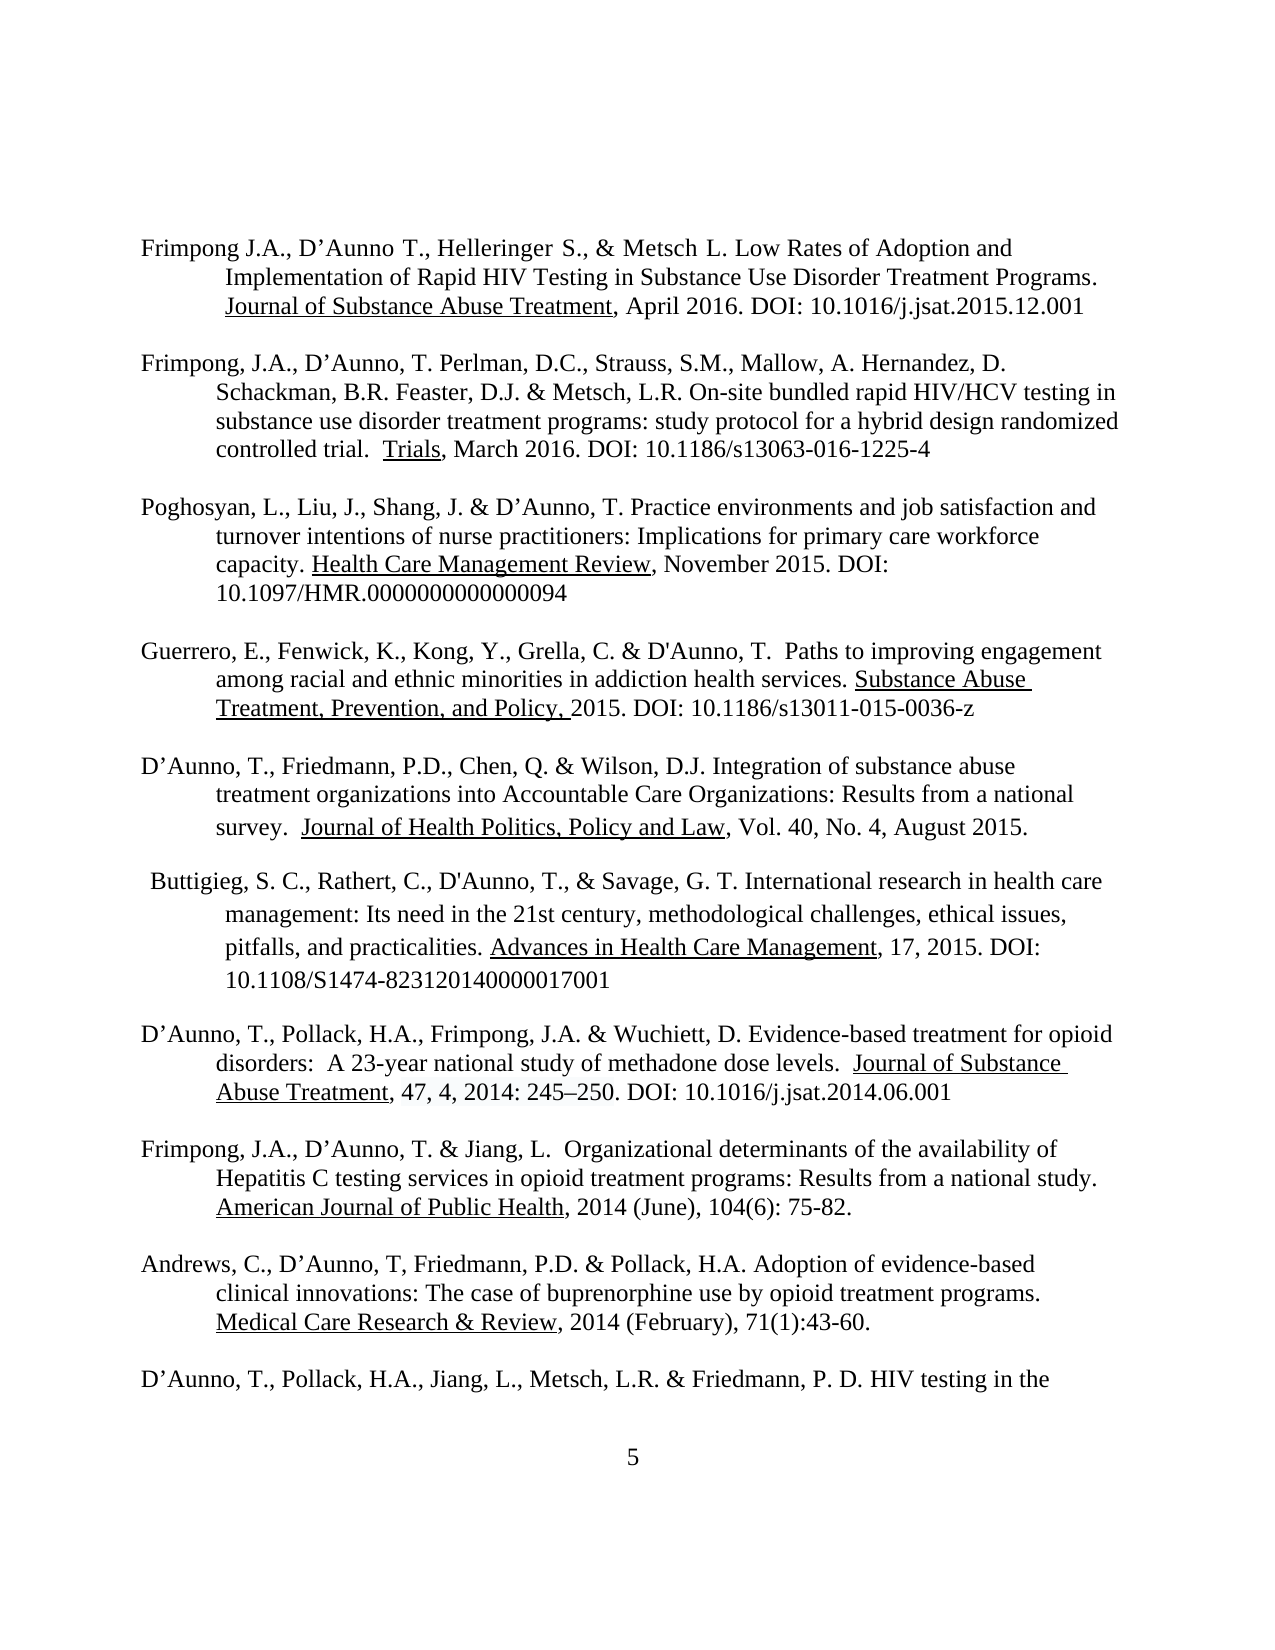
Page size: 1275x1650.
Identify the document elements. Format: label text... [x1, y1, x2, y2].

text Hepatitis C testing services in opioid treatment programs: Results from a national study. American Journal of Public Health, 2014 (June), 104(6): 75-82. [216, 1163, 1125, 1221]
text D’Aunno, T., Pollack, H.A., Jiang, L., Metsch, L.R. & Friedmann, P. D. HIV testing in the [141, 1364, 1125, 1393]
text Buttigieg, S. C., Rathert, C., D'Aunno, T., & Savage, G. T. International research in health care management: Its need in the 21st century, methodological challenges, ethical issues, pitfalls, and practicalities. Advances in Health Care Management, 17, 2015. DOI: 10.1108/S1474-823120140000017001 [150, 866, 1125, 994]
text D’Aunno, T., Pollack, H.A., Frimpong, J.A. & Wuchiett, D. Evidence-based treatment for opioid [141, 1019, 1125, 1048]
text Frimpong, J.A., D’Aunno, T. & Jiang, L. Organizational determinants of the availability of [141, 1134, 1125, 1163]
text Schackman, B.R. Feaster, D.J. & Metsch, L.R. On-site bundled rapid HIV/HCV testing in substance use disorder treatment programs: study protocol for a hybrid design randomized controlled trial. Trials, March 2016. DOI: 10.1186/s13063-016-1225-4 [216, 377, 1125, 463]
text Poghosyan, L., Liu, J., Shang, J. & D’Aunno, T. Practice environments and job satisfaction and [141, 492, 1125, 521]
text D’Aunno, T., Friedmann, P.D., Chen, Q. & Wilson, D.J. Integration of substance abuse [141, 751, 1125, 779]
text Frimpong, J.A., D’Aunno, T. Perlman, D.C., Strauss, S.M., Mallow, A. Hernandez, D. [141, 348, 1125, 377]
text Frimpong J.A., D’Aunno T., Helleringer S., & Metsch L. Low Rates of Adoption and Implementation of Rapid HIV Testing in Substance Use Disorder Treatment Programs. Journal of Substance Abuse Treatment, April 2016. DOI: 10.1016/j.jsat.2015.12.001 [141, 233, 1125, 319]
text treatment organizations into Accountable Care Organizations: Results from a national survey. Journal of Health Politics, Policy and Law, Vol. 40, No. 4, August 2015. [216, 779, 1125, 841]
text Andrews, C., D’Aunno, T, Friedmann, P.D. & Pollack, H.A. Adoption of evidence-based [141, 1249, 1125, 1278]
text disorders: A 23-year national study of methadone dose levels. Journal of Substance Abuse Treatment, 47, 4, 2014: 245–250. DOI: 10.1016/j.jsat.2014.06.001 [216, 1048, 1125, 1106]
text clinical innovations: The case of buprenorphine use by opioid treatment programs. Medical Care Research & Review, 2014 (February), 71(1):43-60. [216, 1278, 1125, 1336]
text turnover intentions of nurse practitioners: Implications for primary care workforce capacity. Health Care Management Review, November 2015. DOI: 10.1097/HMR.0000000000000094 [216, 521, 1125, 607]
text Guerrero, E., Fenwick, K., Kong, Y., Grella, C. & D'Aunno, T. Paths to improving engagement [141, 636, 1125, 664]
text among racial and ethnic minorities in addiction health services. Substance Abuse Treatment, Prevention, and Policy, 2015. DOI: 10.1186/s13011-015-0036-z [216, 664, 1125, 722]
